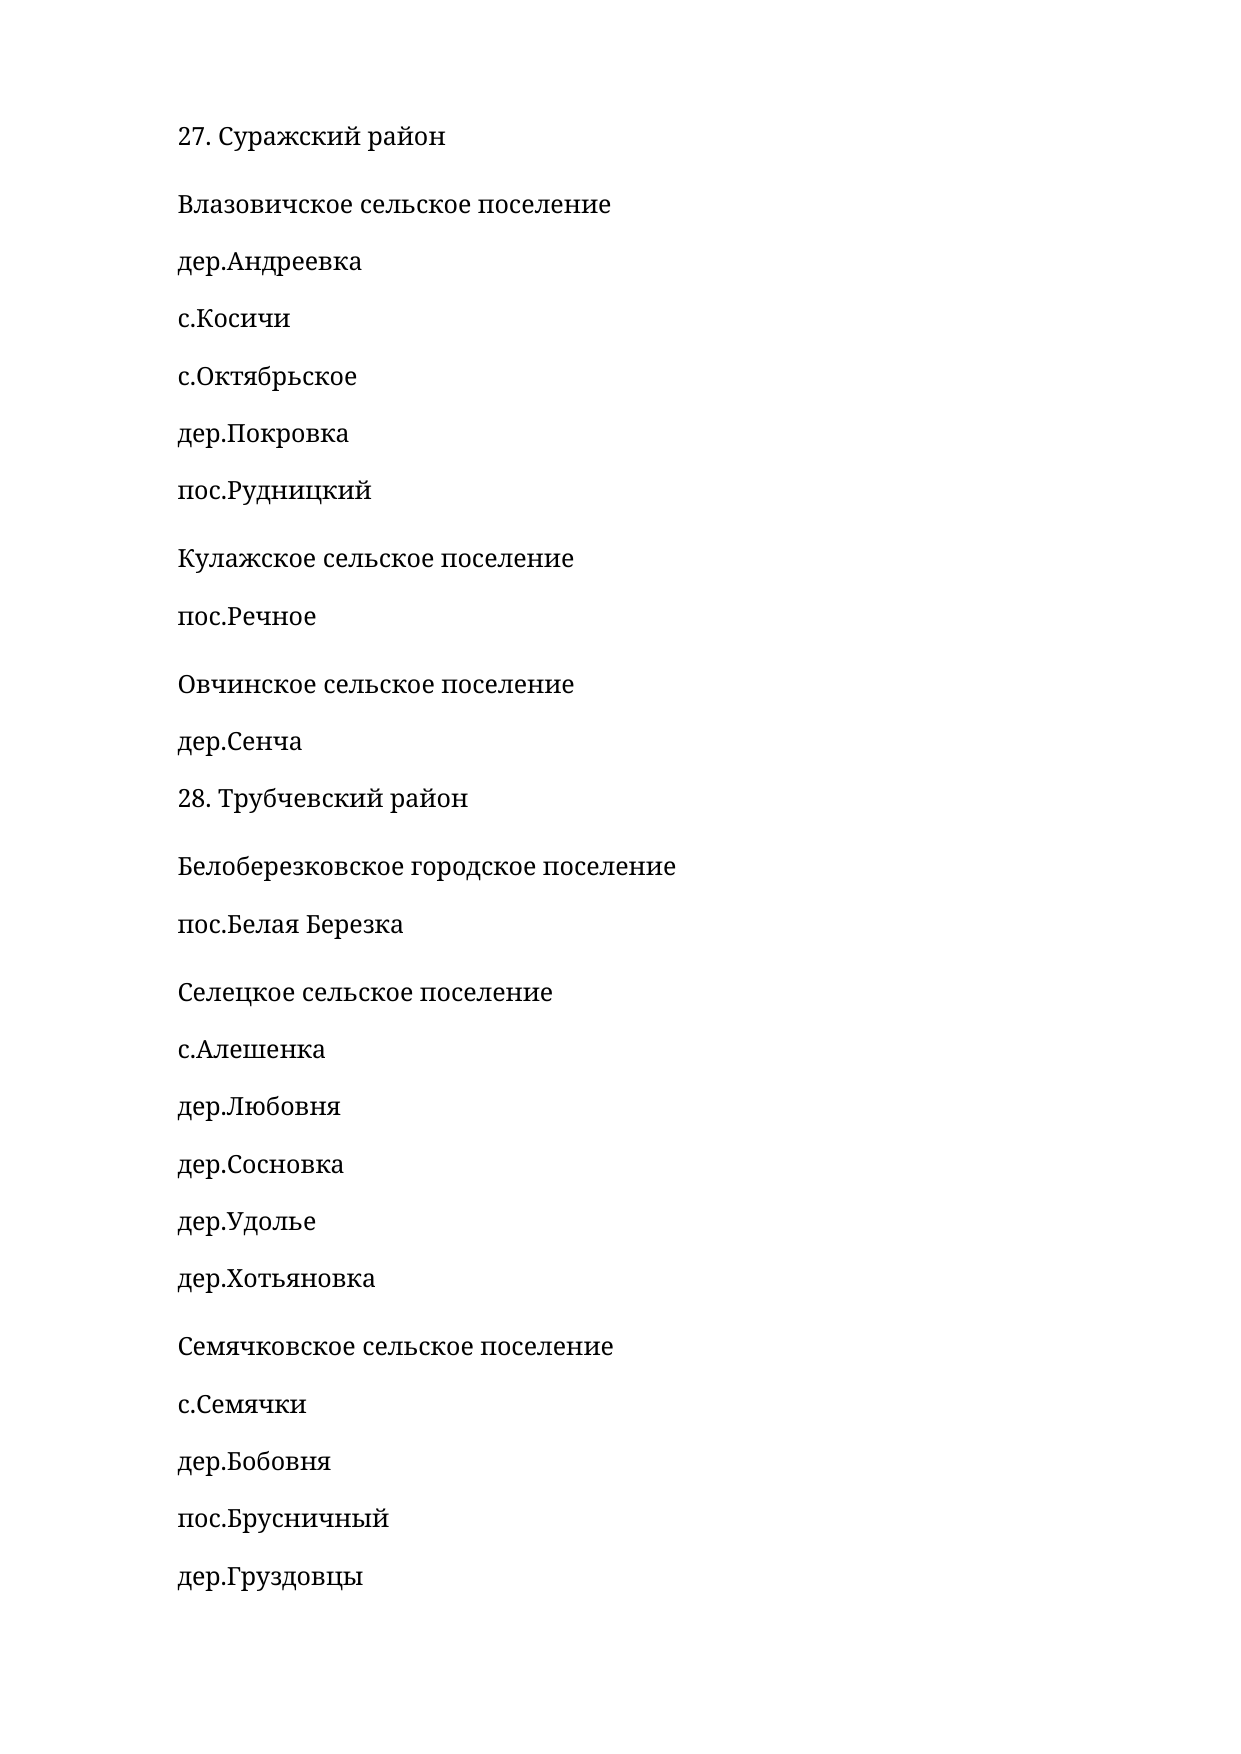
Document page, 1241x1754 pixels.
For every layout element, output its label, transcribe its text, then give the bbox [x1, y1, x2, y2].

text пос.Рудницкий Кулажское сельское поселение [177, 473, 1152, 575]
text дер.Хотьяновка Семячковское сельское поселение [177, 1261, 1152, 1363]
text дер.Сосновка [177, 1146, 1152, 1180]
text пос.Речное Овчинское сельское поселение [177, 598, 1152, 700]
text дер.Сенча [177, 723, 1152, 758]
text дер.Удолье [177, 1203, 1152, 1238]
text 27. Суражский район Влазовичское сельское поселение [177, 118, 1152, 220]
text дер.Покровка [177, 415, 1152, 449]
text дер.Любовня [177, 1089, 1152, 1123]
text с.Алешенка [177, 1032, 1152, 1066]
text дер.Груздовцы [177, 1558, 1152, 1592]
text с.Косичи [177, 301, 1152, 335]
text дер.Бобовня [177, 1443, 1152, 1478]
text дер.Андреевка [177, 243, 1152, 278]
text пос.Брусничный [177, 1501, 1152, 1535]
text с.Семячки [177, 1386, 1152, 1420]
text 28. Трубчевский район Белоберезковское городское поселение [177, 781, 1152, 883]
text с.Октябрьское [177, 358, 1152, 392]
text пос.Белая Березка Селецкое сельское поселение [177, 906, 1152, 1008]
